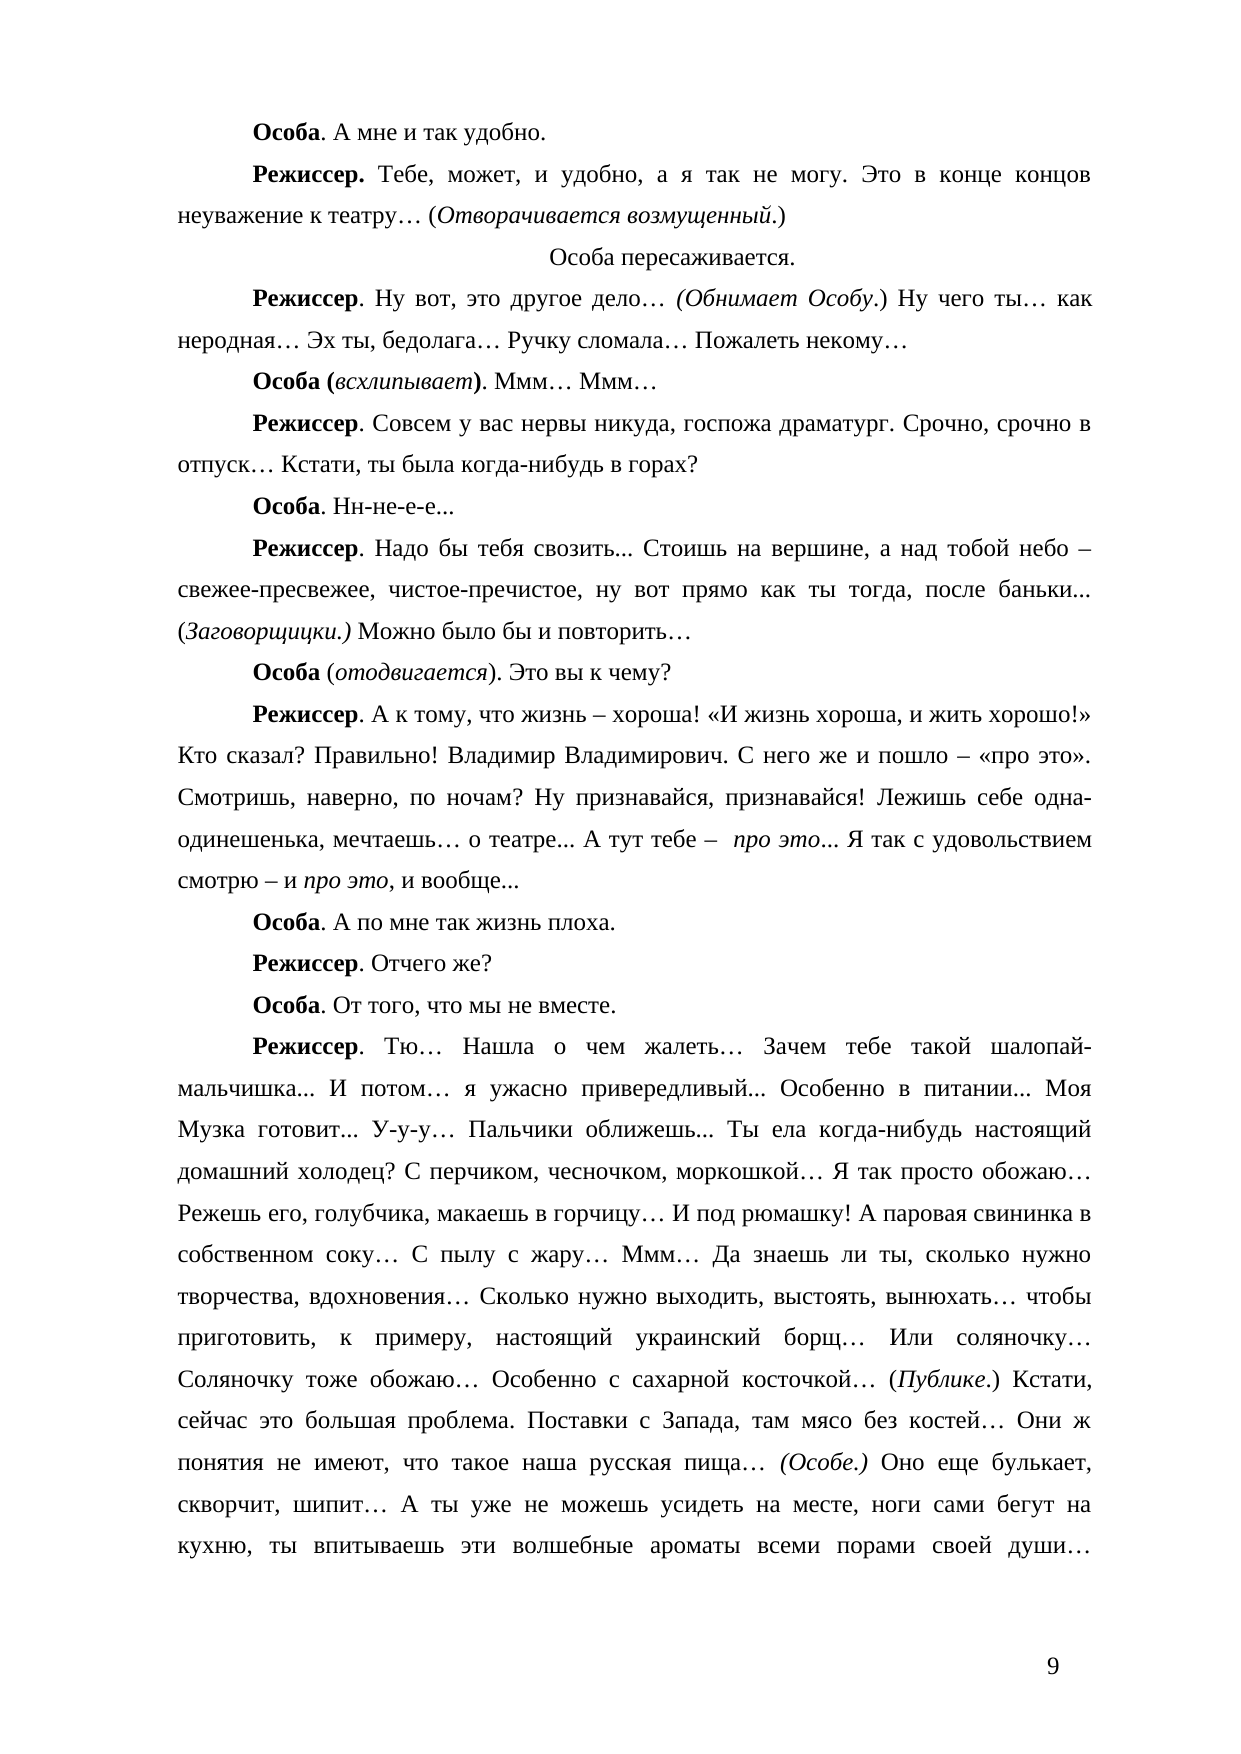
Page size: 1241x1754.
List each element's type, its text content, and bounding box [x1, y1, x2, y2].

text Режиссер. Ну вот, это другое дело… (Обнимает Особу.) Ну чего ты… как неродная… Эх ты, бедолага… Ручку сломала… Пожалеть некому… [177, 284, 1092, 354]
text Особа пересаживается. [177, 243, 1092, 271]
text Особа. А по мне так жизнь плоха. [177, 908, 1092, 936]
text Режиссер. Отчего же? [177, 949, 1092, 977]
text Особа (отодвигается). Это вы к чему? [177, 658, 1092, 686]
text Особа. А мне и так удобно. [177, 118, 1092, 146]
text Режиссер. Надо бы тебя свозить... Стоишь на вершине, а над тобой небо – свежее-пресвежее, чистое-пречистое, ну вот прямо как ты тогда, после баньки... (Заговорщицки.) Можно было бы и повторить… [177, 534, 1092, 644]
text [177, 1032, 1092, 1559]
text Особа. От того, что мы не вместе. [177, 991, 1092, 1019]
text Режиссер. А к тому, что жизнь – хороша! «И жизнь хороша, и жить хорошо!» Кто сказал? Правильно! Владимир Владимирович. С него же и пошло – «про это». Смотришь, наверно, по ночам? Ну признавайся, признавайся! Лежишь себе одна-одинешенька, мечтаешь… о театре... А тут тебе – про это... Я так с удовольствием смотрю – и про это, и вообще... [177, 700, 1092, 894]
text Особа (всхлипывает). Ммм… Ммм… [177, 367, 1092, 395]
text Режиссер. Совсем у вас нервы никуда, госпожа драматург. Срочно, срочно в отпуск… Кстати, ты была когда-нибудь в горах? [177, 409, 1092, 478]
text Особа. Нн-не-е-е... [177, 492, 1092, 520]
text Режиссер. Тебе, может, и удобно, а я так не могу. Это в конце концов неуважение к театру… (Отворачивается возмущенный.) [177, 160, 1092, 229]
